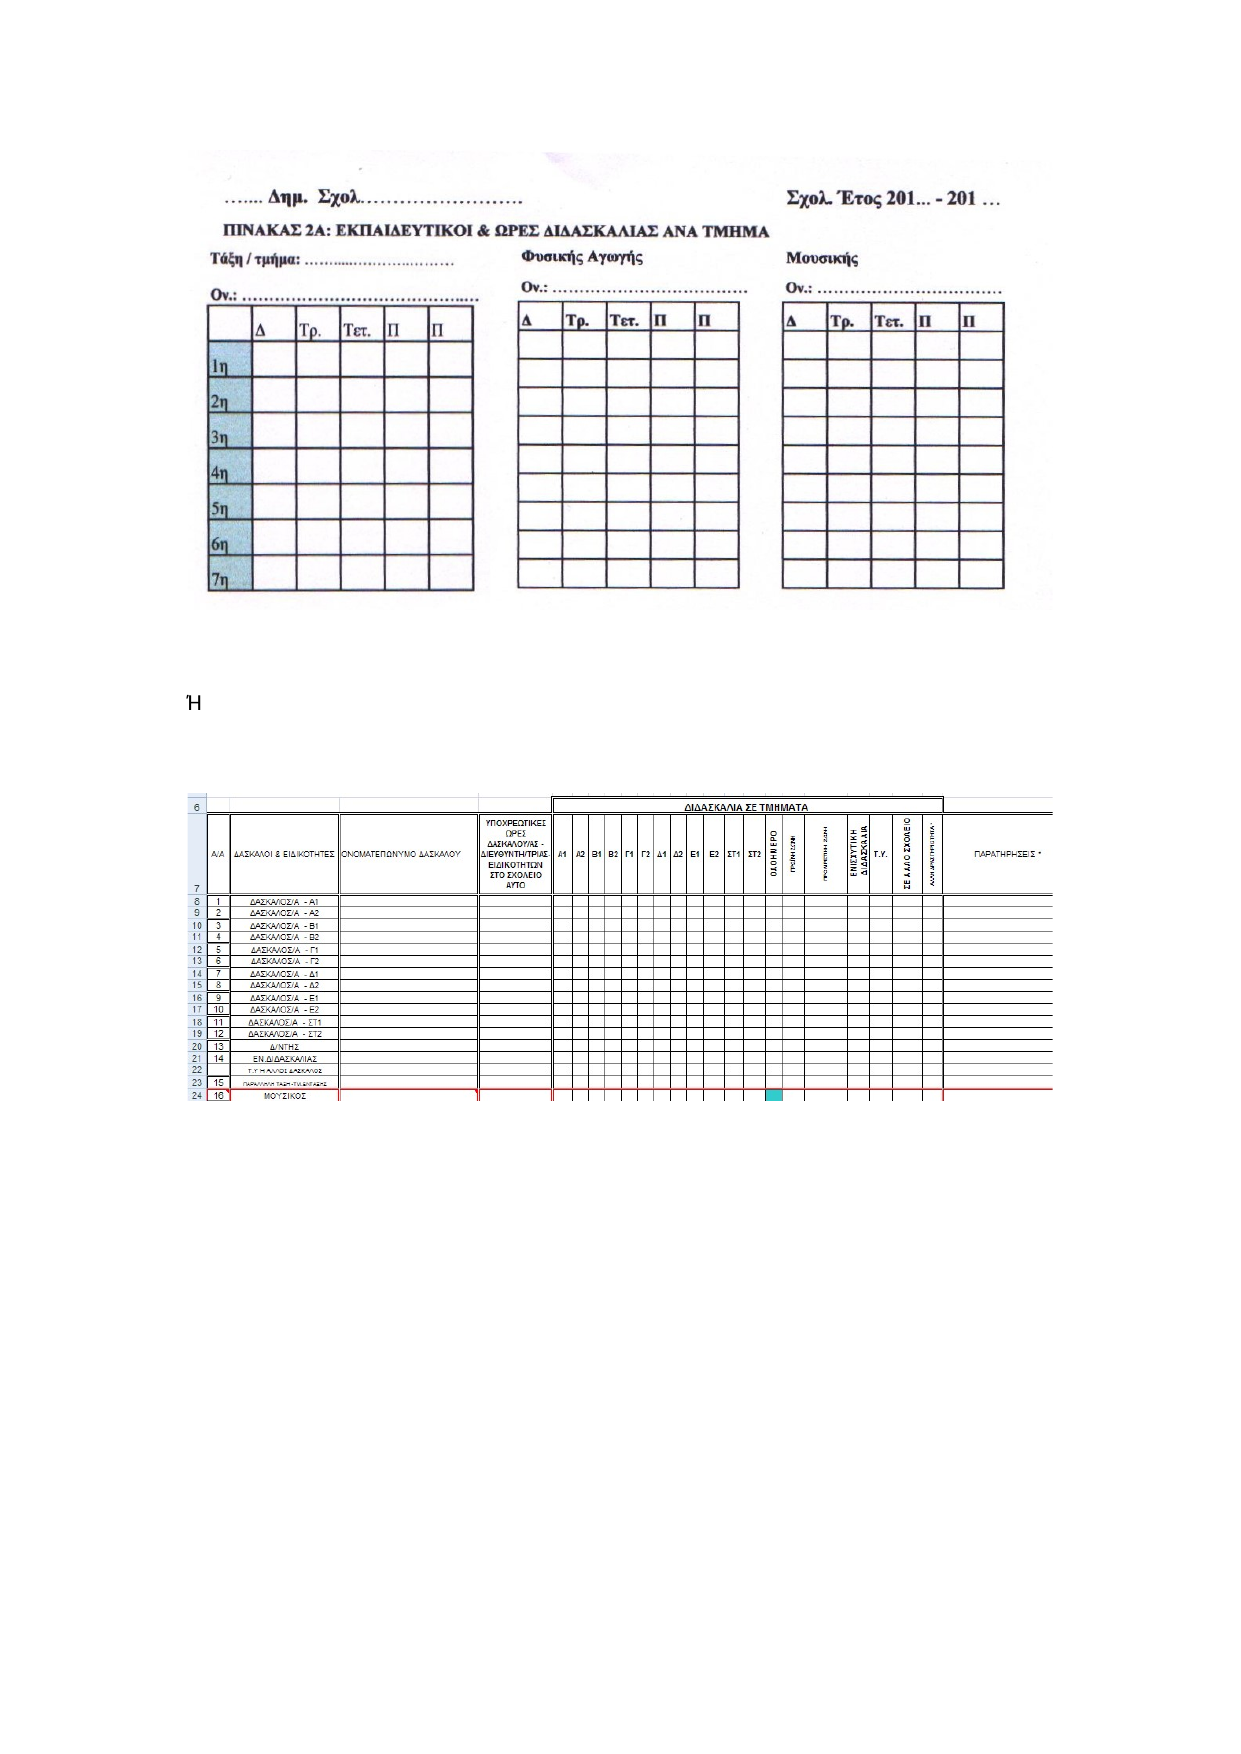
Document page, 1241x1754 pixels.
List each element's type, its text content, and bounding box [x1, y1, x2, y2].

text Ή [187, 688, 1053, 716]
picture [187, 150, 1053, 610]
picture [187, 793, 1053, 1101]
